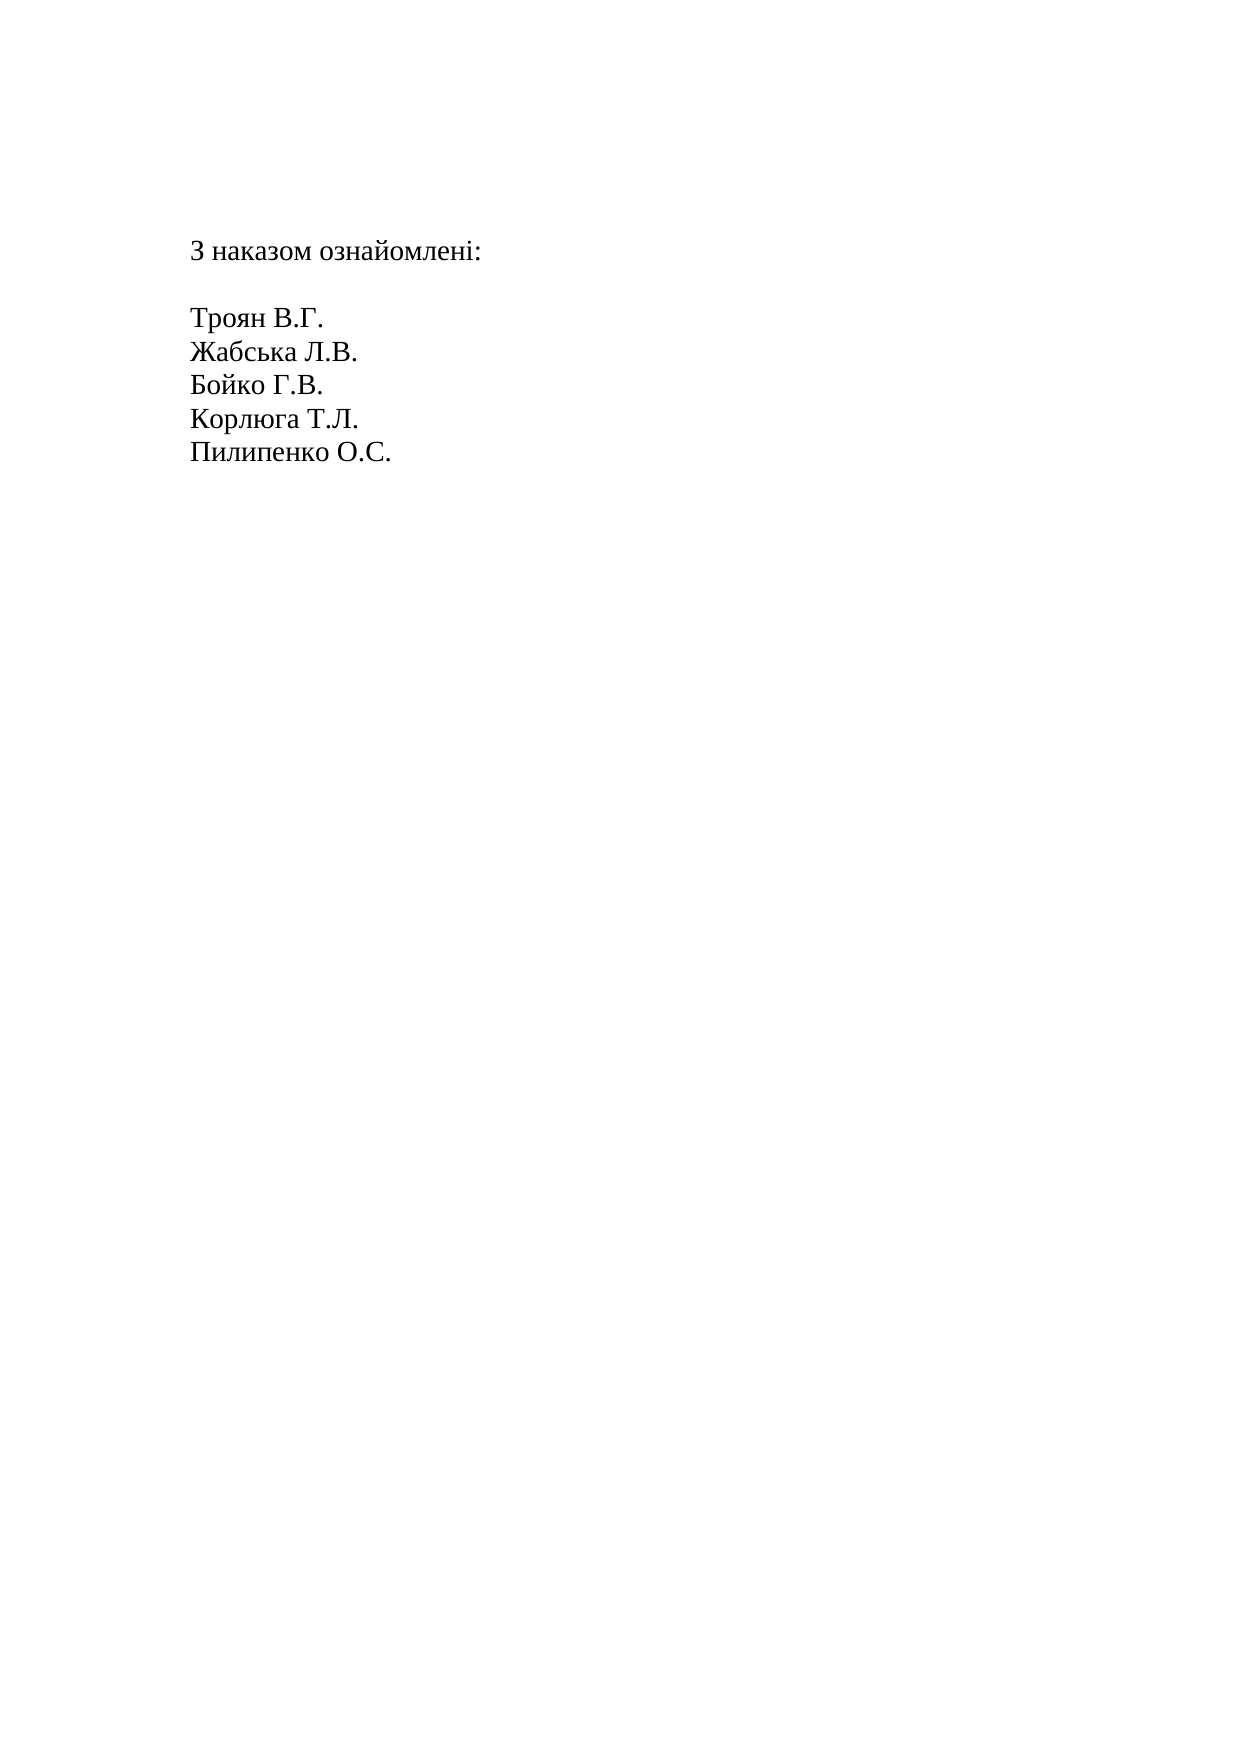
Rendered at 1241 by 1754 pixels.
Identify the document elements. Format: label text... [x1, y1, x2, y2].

text Корлюга Т.Л. [190, 401, 1177, 434]
text Троян В.Г. [190, 300, 1177, 334]
text Пилипенко О.С. [190, 434, 1177, 468]
text Бойко Г.В. [190, 367, 1177, 401]
text Жабська Л.В. [190, 334, 1177, 367]
text З наказом ознайомлені: [190, 233, 1177, 267]
